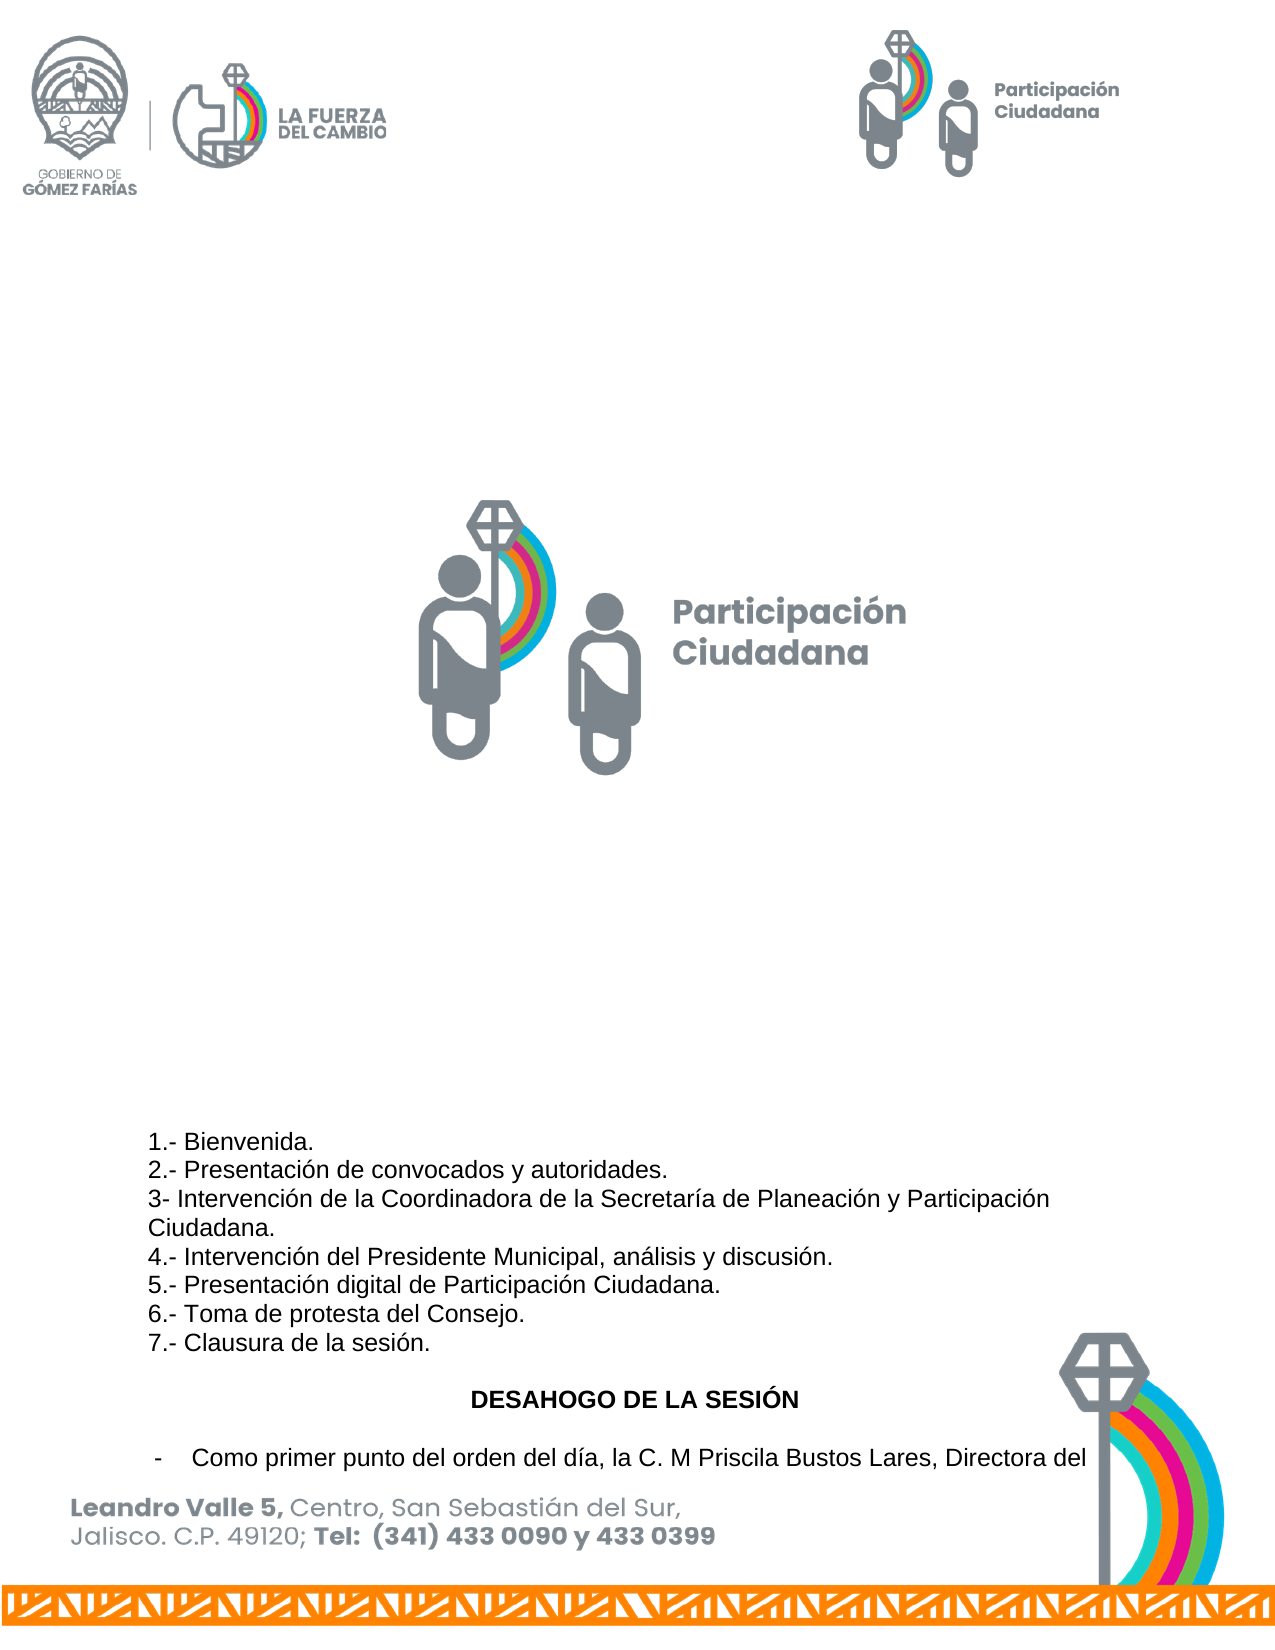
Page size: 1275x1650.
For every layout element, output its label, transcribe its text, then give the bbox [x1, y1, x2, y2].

text 2.- Presentación de convocados y autoridades. [148, 1155, 1122, 1184]
text 1.- Bienvenida. [148, 1127, 1122, 1155]
text 3- Intervención de la Coordinadora de la Secretaría de Planeación y Participación Ciudadana. [148, 1184, 1122, 1242]
text 4.- Intervención del Presidente Municipal, análisis y discusión. [148, 1242, 1122, 1270]
picture [1, 1332, 1275, 1626]
text 6.- Toma de protesta del Consejo. [148, 1299, 1122, 1328]
list Como primer punto del orden del día, la C. M Priscila Bustos Lares, Directora del [154, 1443, 1122, 1472]
text 5.- Presentación digital de Participación Ciudadana. [148, 1270, 1122, 1299]
text 7.- Clausura de la sesión. [148, 1328, 1122, 1357]
picture [22, 23, 1123, 1098]
text DESAHOGO DE LA SESIÓN [148, 1385, 1122, 1414]
